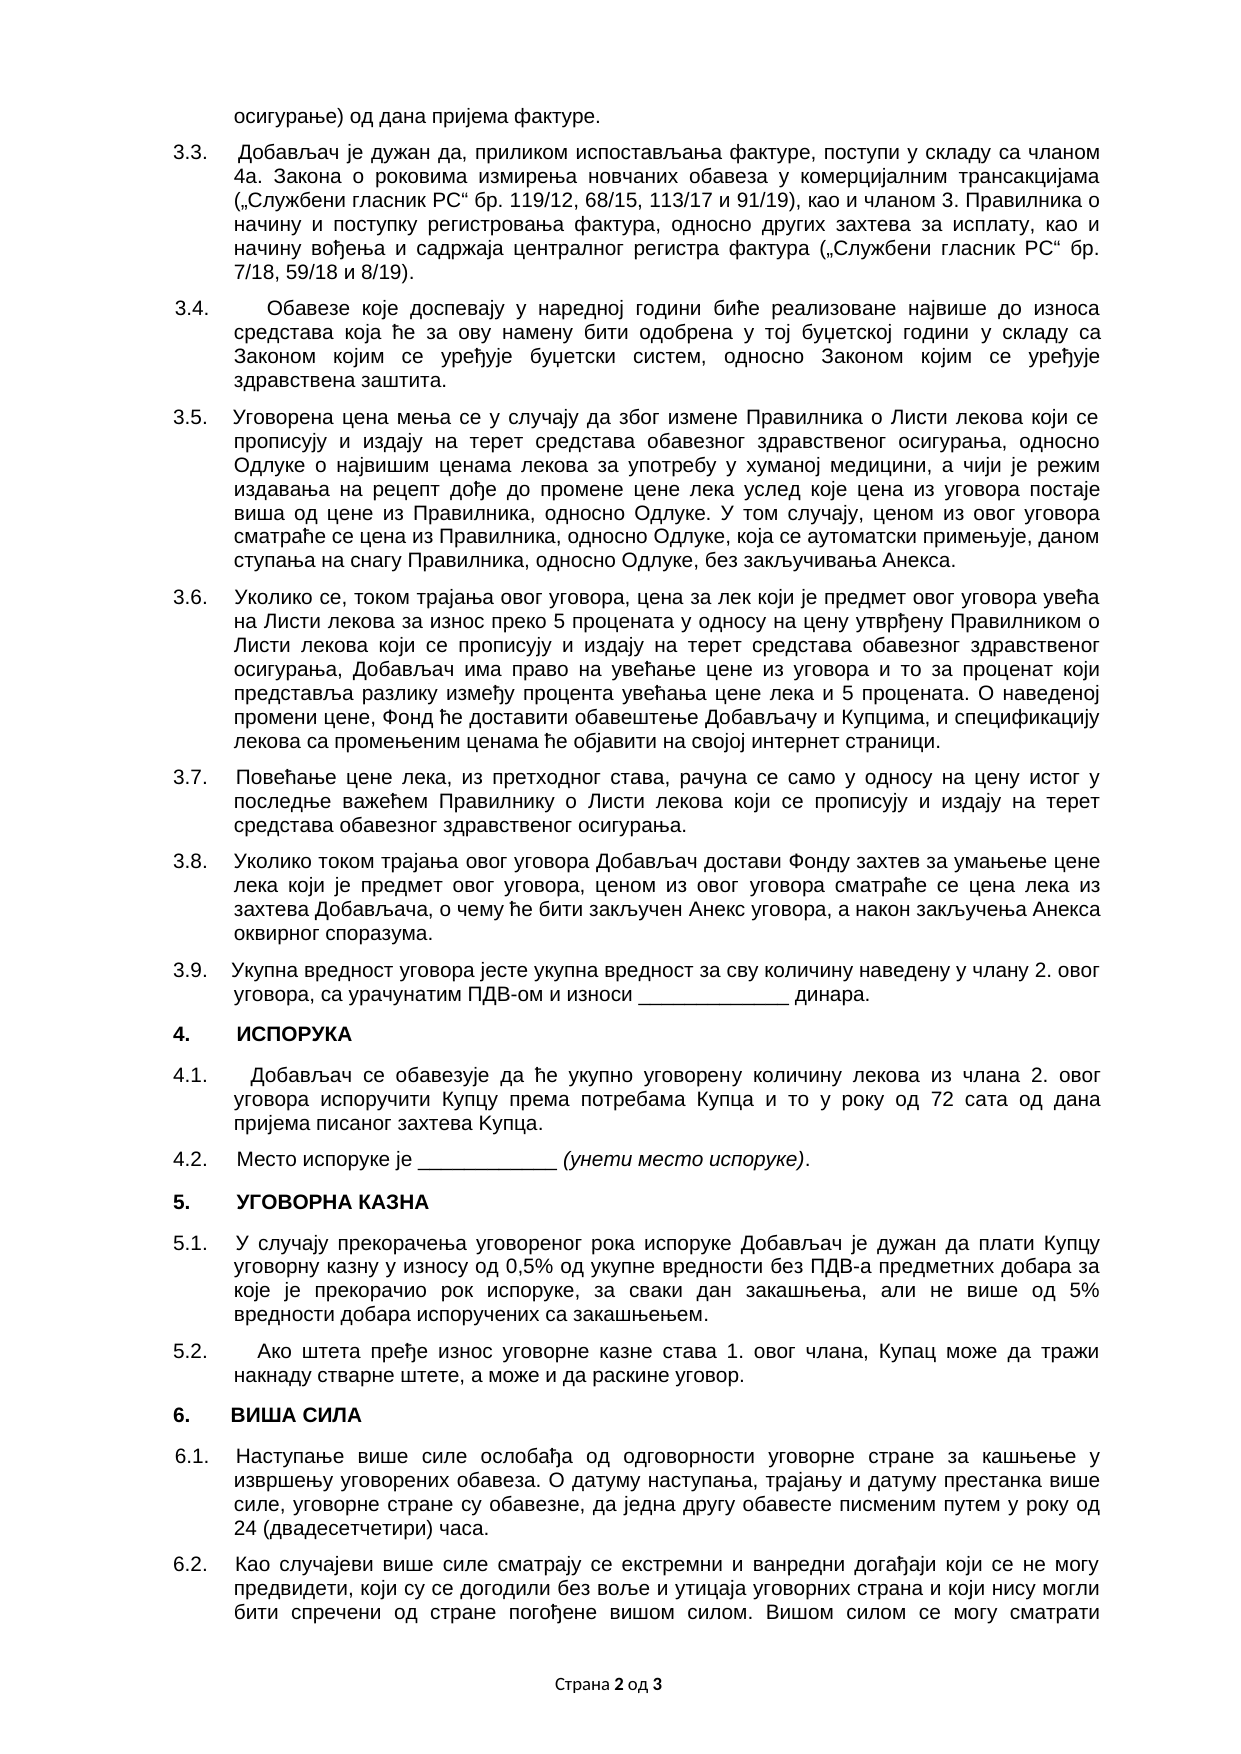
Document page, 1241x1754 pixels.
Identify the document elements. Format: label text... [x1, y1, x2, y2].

text 5.1. У случају прекорачења уговореног рока испоруке Добављач је дужан да плати Купцу уговорну казну у износу од 0,5% од укупне вредности без ПДВ-а предметних добара за које је прекорачио рок испоруке, за сваки дан закашњења, али не више од 5% вредности добара испоручених са закашњењем. [173, 1230, 1101, 1326]
text 3.4. Oбавезе које доспевају у наредној години биће реализоване највише до износа средстава која ће за ову намену бити одобрена у тој буџетској години у складу са Законом којим се уређује буџетски систем, односно Законом којим се уређује здравствена заштита. [174, 296, 1101, 392]
text 4.1. Добављач се обавезује да ће укупно уговорену количину лекова из члана 2. овог уговора испоручити Купцу према потребама Купца и то у року од 72 сата од дана пријема писаног захтева Kупца. [173, 1063, 1101, 1135]
text 6. ВИША СИЛА [173, 1403, 1101, 1427]
text 4.2. Место испоруке је ____________ (унети место испоруке). [173, 1147, 1101, 1171]
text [173, 103, 1101, 127]
text 5. УГОВОРНА КАЗНА [173, 1190, 1101, 1214]
text 3.3. Добављач је дужан да, приликом испостављања фактуре, поступи у складу са чланом 4а. Закона о роковима измирења новчаних обавеза у комерцијалним трансакцијама („Службени гласник РС“ бр. 119/12, 68/15, 113/17 и 91/19), као и чланом 3. Правилника о начину и поступку регистровања фактура, односно других захтева за исплату, као и начину вођења и садржаја централног регистра фактура („Службени гласник РС“ бр. 7/18, 59/18 и 8/19). [173, 140, 1101, 284]
text 3.5. Уговорена цена мења се у случају да због измене Правилника о Листи лекова који се прописују и издају на терет средстава обавезног здравственог осигурања, односно Одлуке о највишим ценама лекова за употребу у хуманој медицини, а чији је режим издавања на рецепт дође до промене цене лека услед које цена из уговора постаје виша од цене из Правилника, односно Одлуке. У том случају, ценом из овог уговора сматраће се цена из Правилника, односно Одлуке, која се аутоматски примењује, даном ступања на снагу Правилника, односно Одлуке, без закључивања Анекса. [173, 404, 1101, 572]
text 3.7. Повећање цене лека, из претходног става, рачуна се само у односу на цену истог у последње важећем Правилнику о Листи лекова који се прописују и издају на терет средстава обавезног здравственог осигурања. [173, 765, 1101, 837]
text 6.1. Наступање више силе ослобађа од одговорности уговорне стране за кашњење у извршењу уговорених обавеза. О датуму наступања, трајању и датуму престанка више силе, уговорне стране су обавезне, да једна другу обавесте писменим путем у року од 24 (двадесетчетири) часа. [174, 1444, 1101, 1540]
text 4. ИСПОРУКА [173, 1022, 1101, 1046]
text 3.6. Уколико се, током трајања овог уговора, цена за лек који је предмет овог уговора увећа на Листи лекова за износ преко 5 процената у односу на цену утврђену Правилником о Листи лекова који се прописују и издају на терет средстава обавезног здравственог осигурања, Добављач има право на увећање цене из уговора и то за проценат који представља разлику између процента увећања цене лека и 5 процената. О наведеној промени цене, Фонд ће доставити обавештење Добављачу и Купцима, и спецификацију лекова са промењеним ценама ће објавити на својој интернет страници. [173, 585, 1101, 752]
text 3.9. Укупна вредност уговора јесте укупна вредност за сву количину наведену у члану 2. овог уговора, са урачунатим ПДВ-ом и износи _____________ динара. [173, 958, 1101, 1006]
text 5.2. Ако штета пређе износ уговорне казне става 1. овог члана, Купац може да тражи накнаду стварне штете, а може и да раскине уговор. [173, 1339, 1101, 1387]
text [173, 1552, 1101, 1624]
text 3.8. Уколико током трајања овог уговора Добављач достави Фонду захтев за умањење цене лека који је предмет овог уговора, ценом из овог уговора сматраће се цена лека из захтева Добављача, о чему ће бити закључен Анекс уговора, а након закључења Анекса оквирног споразума. [173, 849, 1101, 945]
